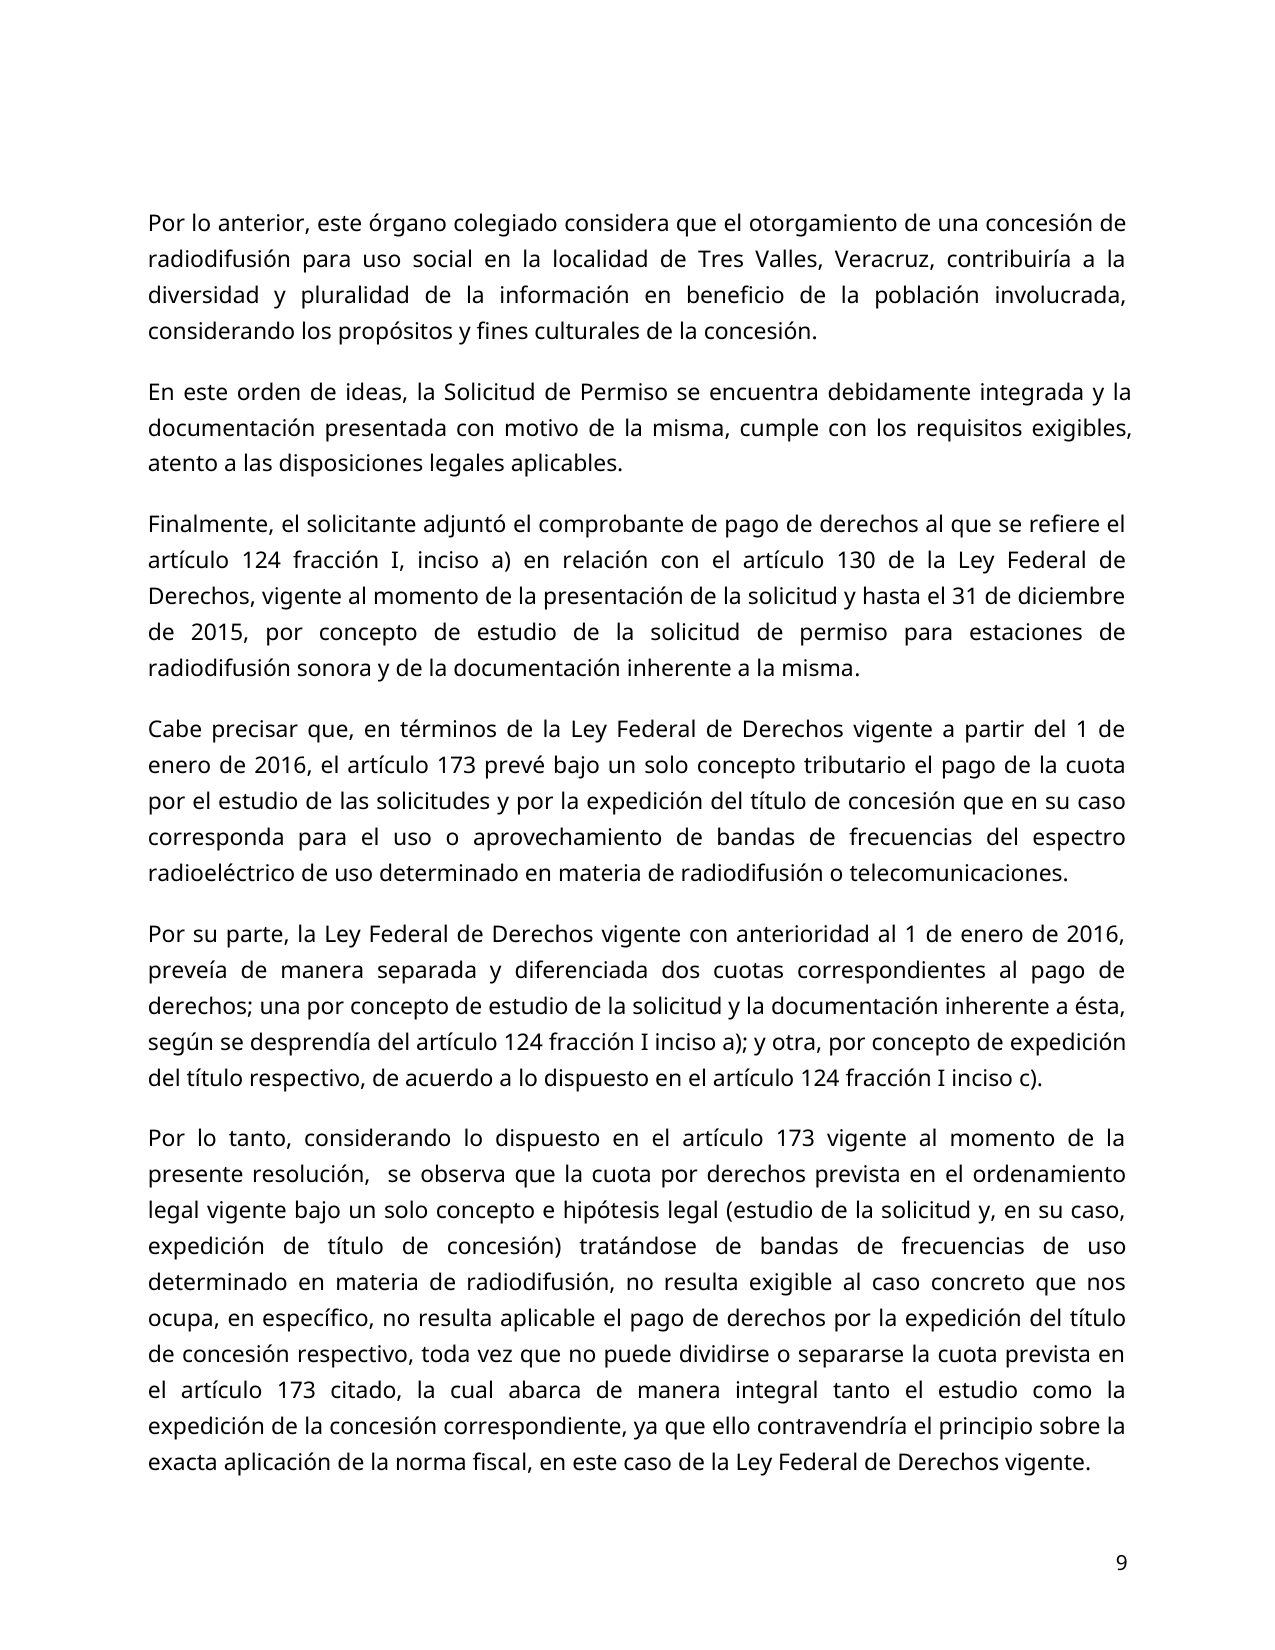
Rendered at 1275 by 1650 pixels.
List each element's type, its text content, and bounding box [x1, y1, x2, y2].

text Por lo tanto, considerando lo dispuesto en el artículo 173 vigente al momento de la presente resolución, se observa que la cuota por derechos prevista en el ordenamiento legal vigente bajo un solo concepto e hipótesis legal (estudio de la solicitud y, en su caso, expedición de título de concesión) tratándose de bandas de frecuencias de uso determinado en materia de radiodifusión, no resulta exigible al caso concreto que nos ocupa, en específico, no resulta aplicable el pago de derechos por la expedición del título de concesión respectivo, toda vez que no puede dividirse o separarse la cuota prevista en el artículo 173 citado, la cual abarca de manera integral tanto el estudio como la expedición de la concesión correspondiente, ya que ello contravendría el principio sobre la exacta aplicación de la norma fiscal, en este caso de la Ley Federal de Derechos vigente. [148, 1122, 1127, 1477]
text En este orden de ideas, la Solicitud de Permiso se encuentra debidamente integrada y la documentación presentada con motivo de la misma, cumple con los requisitos exigibles, atento a las disposiciones legales aplicables. [148, 376, 1134, 479]
text Por su parte, la Ley Federal de Derechos vigente con anterioridad al 1 de enero de 2016, preveía de manera separada y diferenciada dos cuotas correspondientes al pago de derechos; una por concepto de estudio de la solicitud y la documentación inherente a ésta, según se desprendía del artículo 124 fracción I inciso a); y otra, por concepto de expedición del título respectivo, de acuerdo a lo dispuesto en el artículo 124 fracción I inciso c). [148, 918, 1127, 1093]
text Por lo anterior, este órgano colegiado considera que el otorgamiento de una concesión de radiodifusión para uso social en la localidad de Tres Valles, Veracruz, contribuiría a la diversidad y pluralidad de la información en beneficio de la población involucrada, considerando los propósitos y fines culturales de la concesión. [148, 207, 1127, 346]
text Finalmente, el solicitante adjuntó el comprobante de pago de derechos al que se refiere el artículo 124 fracción I, inciso a) en relación con el artículo 130 de la Ley Federal de Derechos, vigente al momento de la presentación de la solicitud y hasta el 31 de diciembre de 2015, por concepto de estudio de la solicitud de permiso para estaciones de radiodifusión sonora y de la documentación inherente a la misma. [148, 508, 1127, 683]
text Cabe precisar que, en términos de la Ley Federal de Derechos vigente a partir del 1 de enero de 2016, el artículo 173 prevé bajo un solo concepto tributario el pago de la cuota por el estudio de las solicitudes y por la expedición del título de concesión que en su caso corresponda para el uso o aprovechamiento de bandas de frecuencias del espectro radioeléctrico de uso determinado en materia de radiodifusión o telecomunicaciones. [148, 713, 1127, 888]
